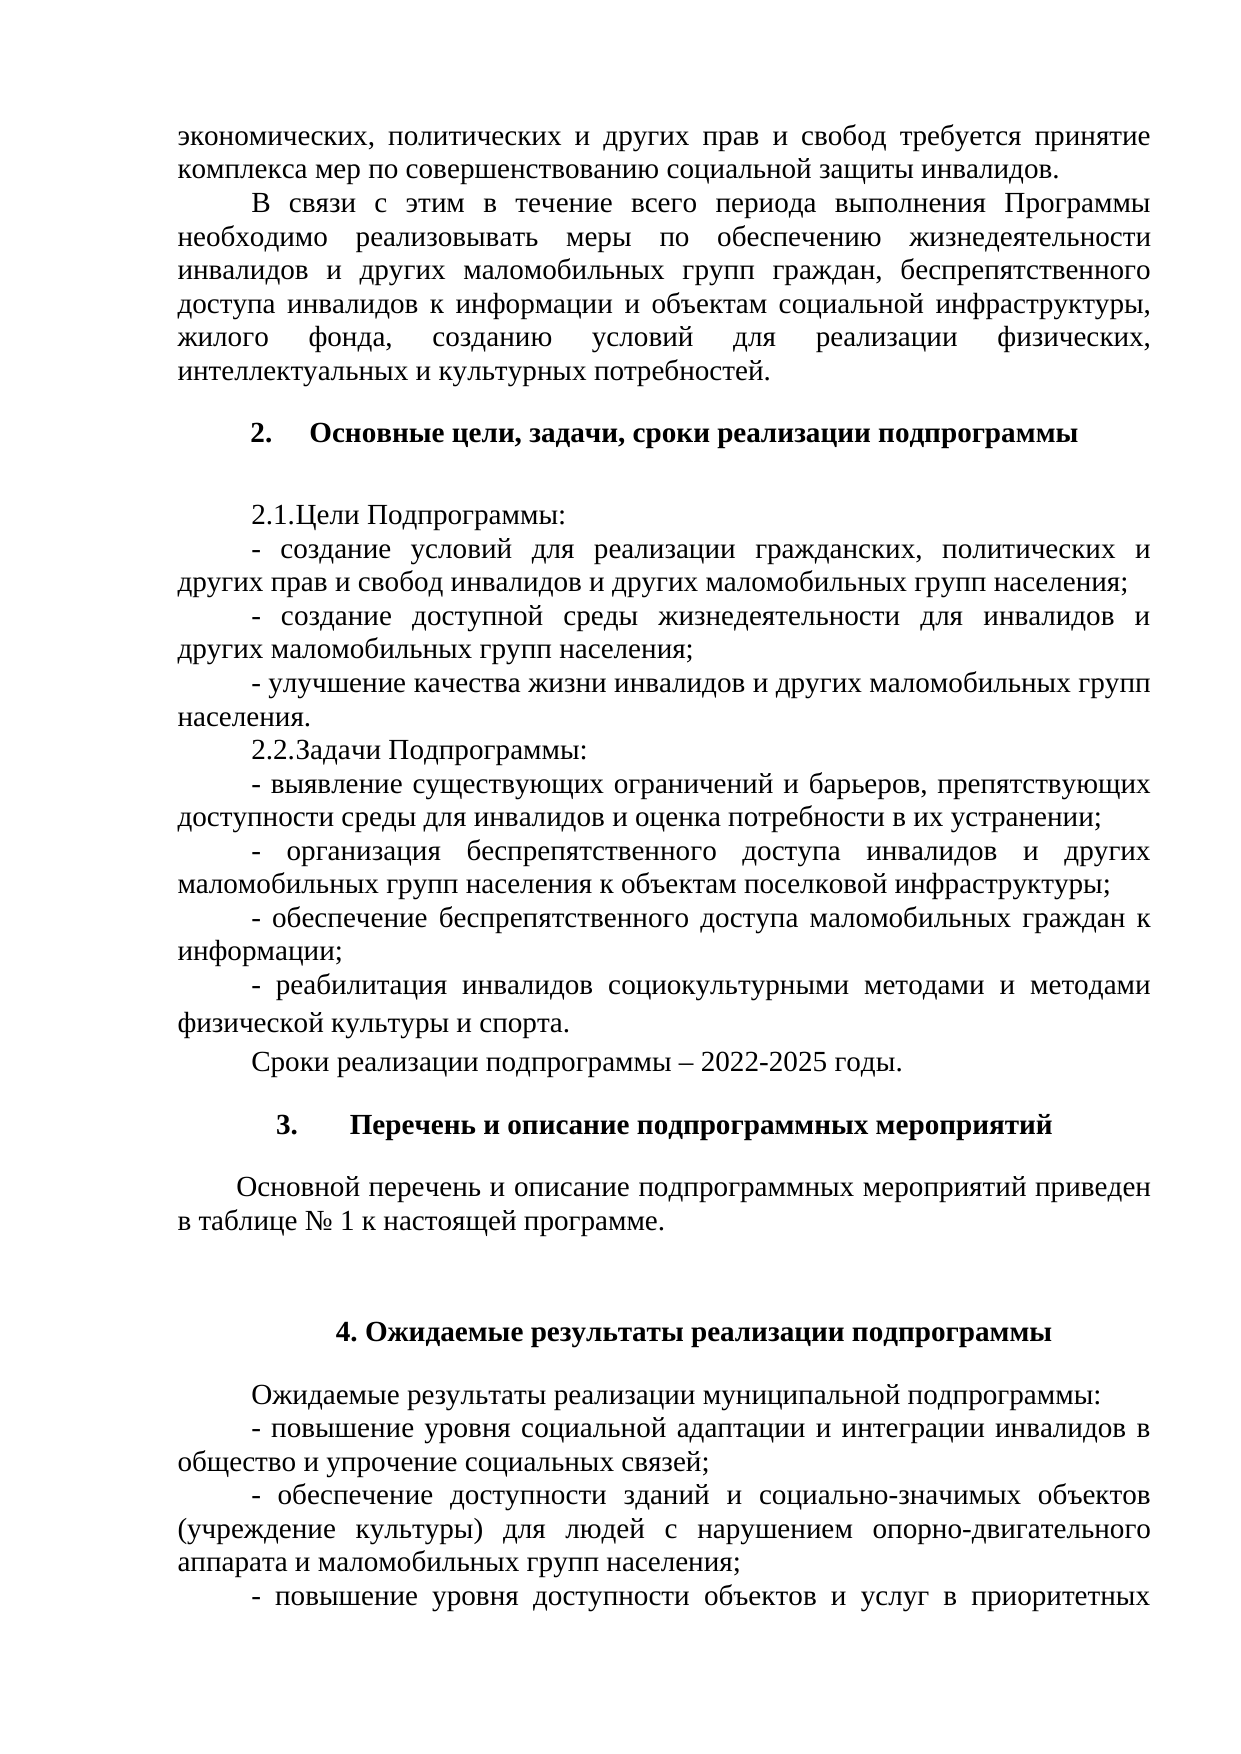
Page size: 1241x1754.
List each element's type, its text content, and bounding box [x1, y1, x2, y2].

list Основной перечень и описание подпрограммных мероприятий приведен в таблице № 1 к настоящей программе. [177, 1169, 1152, 1237]
text - реабилитация инвалидов социокультурными методами и методами физической культуры и спорта. [177, 967, 1152, 1039]
list 4. Ожидаемые результаты реализации подпрограммы [177, 1314, 1152, 1348]
list Цели Подпрограммы: [177, 497, 1152, 531]
text - обеспечение доступности зданий и социально-значимых объектов (учреждение культуры) для людей с нарушением опорно-двигательного аппарата и маломобильных групп населения; [177, 1477, 1152, 1578]
list Основные цели, задачи, сроки реализации подпрограммы [177, 416, 1152, 449]
text - создание доступной среды жизнедеятельности для инвалидов и других маломобильных групп населения; [177, 598, 1152, 665]
list Задачи Подпрограммы: [177, 732, 1152, 766]
text Ожидаемые результаты реализации муниципальной подпрограммы: [177, 1377, 1152, 1410]
text - обеспечение беспрепятственного доступа маломобильных граждан к информации; [177, 900, 1152, 967]
text - выявление существующих ограничений и барьеров, препятствующих доступности среды для инвалидов и оценка потребности в их устранении; [177, 766, 1152, 833]
text - организация беспрепятственного доступа инвалидов и других маломобильных групп населения к объектам поселковой инфраструктуры; [177, 833, 1152, 900]
text - улучшение качества жизни инвалидов и других маломобильных групп населения. [177, 665, 1152, 732]
list Сроки реализации подпрограммы – 2022-2025 годы. [177, 1044, 1152, 1078]
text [177, 1578, 1152, 1612]
text - создание условий для реализации гражданских, политических и других прав и свобод инвалидов и других маломобильных групп населения; [177, 531, 1152, 598]
list Перечень и описание подпрограммных мероприятий [177, 1107, 1152, 1140]
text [177, 118, 1152, 185]
text - повышение уровня социальной адаптации и интеграции инвалидов в общество и упрочение социальных связей; [177, 1410, 1152, 1477]
text В связи с этим в течение всего периода выполнения Программы необходимо реализовывать меры по обеспечению жизнедеятельности инвалидов и других маломобильных групп граждан, беспрепятственного доступа инвалидов к информации и объектам социальной инфраструктуры, жилого фонда, созданию условий для реализации физических, интеллектуальных и культурных потребностей. [177, 185, 1152, 386]
